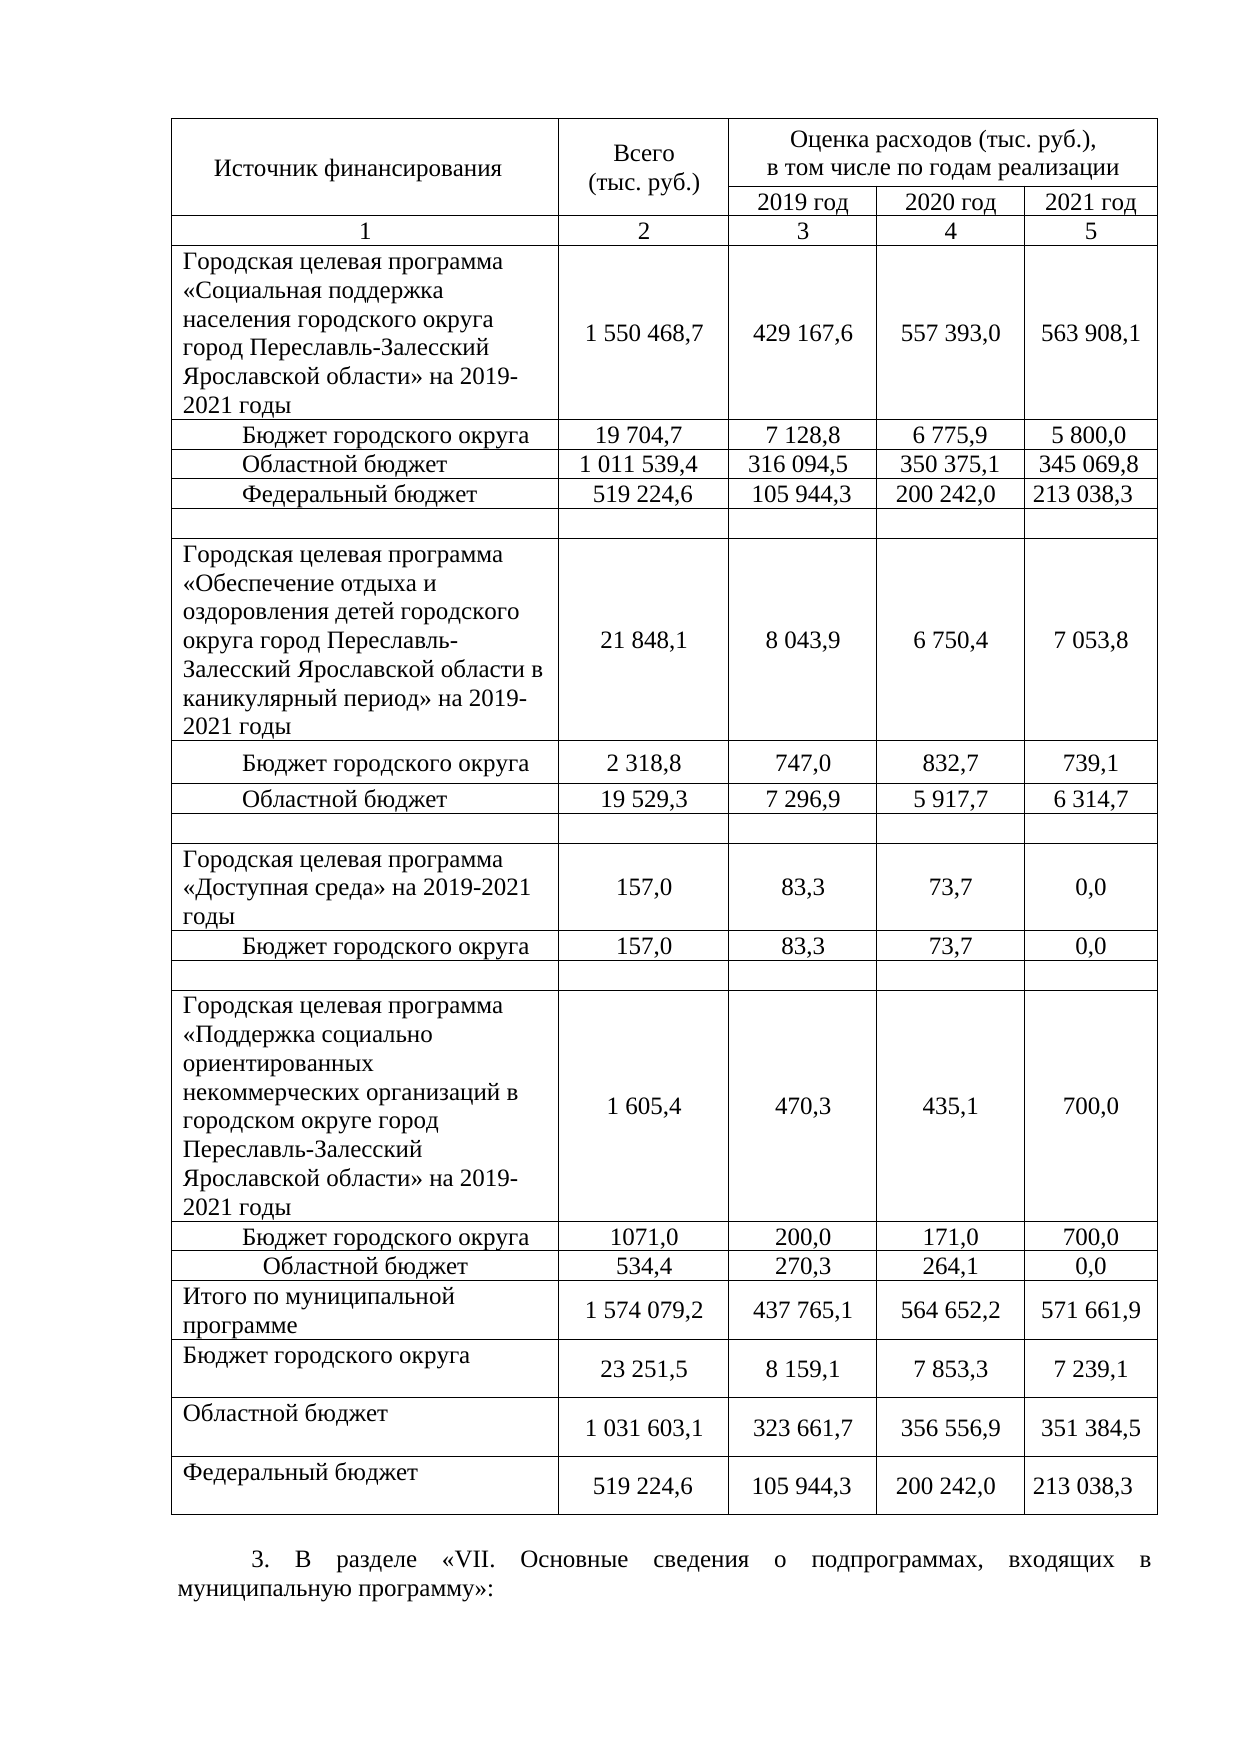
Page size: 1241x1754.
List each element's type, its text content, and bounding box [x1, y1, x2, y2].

table_header Оценка расходов (тыс. руб.), в том числе по годам реализации [729, 119, 1157, 186]
table_cell Городская целевая программа «Доступная среда» на 2019-2021 годы [172, 844, 558, 930]
table_cell 323 661,7 [729, 1398, 876, 1456]
table_cell 270,3 [729, 1251, 876, 1280]
table_cell 534,4 [559, 1251, 728, 1280]
table_cell 4 [877, 216, 1024, 245]
table_cell 264,1 [877, 1251, 1024, 1280]
table_cell 2021 год [1025, 187, 1157, 215]
table_cell 345 069,8 [1025, 450, 1157, 478]
table_cell Бюджет городского округа [172, 1340, 558, 1397]
table_cell 1 574 079,2 [559, 1281, 728, 1339]
table_cell Бюджет городского округа [172, 420, 558, 448]
table_cell 105 944,3 [729, 1457, 876, 1514]
table_cell 8 043,9 [729, 539, 876, 740]
table_cell [172, 961, 558, 989]
table_cell 437 765,1 [729, 1281, 876, 1339]
table_cell [1025, 814, 1157, 843]
table_cell [729, 509, 876, 538]
table_cell 0,0 [1025, 844, 1157, 930]
table_cell 557 393,0 [877, 246, 1024, 419]
table_cell 519 224,6 [559, 1457, 728, 1514]
table_cell 350 375,1 [877, 450, 1024, 478]
table_cell 739,1 [1025, 741, 1157, 783]
table_cell [172, 509, 558, 538]
table_cell 1 605,4 [559, 991, 728, 1221]
table_cell 6 775,9 [877, 420, 1024, 448]
table_cell 2020 год [877, 187, 1024, 215]
table_cell 1 031 603,1 [559, 1398, 728, 1456]
table_cell 171,0 [877, 1222, 1024, 1250]
table_cell 1 [172, 216, 558, 245]
table_cell Городская целевая программа «Обеспечение отдыха и оздоровления детей городского округа город Переславль-Залесский Ярославской области в каникулярный период» на 2019-2021 годы [172, 539, 558, 740]
table_cell 564 652,2 [877, 1281, 1024, 1339]
table_cell 157,0 [559, 844, 728, 930]
table_cell [729, 814, 876, 843]
table_cell 23 251,5 [559, 1340, 728, 1397]
table_cell Федеральный бюджет [172, 479, 558, 508]
table_cell 200 242,0 [877, 1457, 1024, 1514]
table_cell 6 750,4 [877, 539, 1024, 740]
table_cell 429 167,6 [729, 246, 876, 419]
table_cell [559, 509, 728, 538]
table_cell 0,0 [1025, 1251, 1157, 1280]
table_cell [877, 814, 1024, 843]
table_cell 7 239,1 [1025, 1340, 1157, 1397]
table_cell 5 800,0 [1025, 420, 1157, 448]
table_cell 21 848,1 [559, 539, 728, 740]
table_cell Бюджет городского округа [172, 741, 558, 783]
table_cell 0,0 [1025, 931, 1157, 960]
table_cell 2 [559, 216, 728, 245]
table_cell 700,0 [1025, 1222, 1157, 1250]
table_header Источник финансирования [172, 119, 558, 215]
table_cell 563 908,1 [1025, 246, 1157, 419]
table_cell Бюджет городского округа [172, 931, 558, 960]
table_cell 105 944,3 [729, 479, 876, 508]
table_cell Городская целевая программа «Социальная поддержка населения городского округа город Переславль-Залесский Ярославской области» на 2019-2021 годы [172, 246, 558, 419]
table_cell [559, 814, 728, 843]
table_cell 435,1 [877, 991, 1024, 1221]
table_cell 8 159,1 [729, 1340, 876, 1397]
table_cell 213 038,3 [1025, 479, 1157, 508]
table_cell 832,7 [877, 741, 1024, 783]
table_cell 19 529,3 [559, 784, 728, 813]
table_cell 5 [1025, 216, 1157, 245]
table_cell Областной бюджет [172, 784, 558, 813]
table_cell 700,0 [1025, 991, 1157, 1221]
table_cell 7 053,8 [1025, 539, 1157, 740]
table_cell [729, 961, 876, 989]
table_cell 83,3 [729, 844, 876, 930]
table_cell Итого по муниципальной программе [172, 1281, 558, 1339]
table_cell 19 704,7 [559, 420, 728, 448]
table_cell 351 384,5 [1025, 1398, 1157, 1456]
table_cell 356 556,9 [877, 1398, 1024, 1456]
table_cell 747,0 [729, 741, 876, 783]
table_cell 571 661,9 [1025, 1281, 1157, 1339]
table_cell 7 853,3 [877, 1340, 1024, 1397]
table_header Всего (тыс. руб.) [559, 119, 728, 215]
table_cell Областной бюджет [172, 450, 558, 478]
table_cell 2 318,8 [559, 741, 728, 783]
table_cell 519 224,6 [559, 479, 728, 508]
table_cell 7 128,8 [729, 420, 876, 448]
table_cell 2019 год [729, 187, 876, 215]
table_cell 1 550 468,7 [559, 246, 728, 419]
table_cell 213 038,3 [1025, 1457, 1157, 1514]
table_cell 3 [729, 216, 876, 245]
table_cell 73,7 [877, 931, 1024, 960]
table_cell Бюджет городского округа [172, 1222, 558, 1250]
table_cell 1071,0 [559, 1222, 728, 1250]
table_cell [877, 509, 1024, 538]
table_cell 157,0 [559, 931, 728, 960]
table_cell [877, 961, 1024, 989]
table_cell 83,3 [729, 931, 876, 960]
table_cell Федеральный бюджет [172, 1457, 558, 1514]
table_cell [1025, 509, 1157, 538]
table_cell 73,7 [877, 844, 1024, 930]
table_cell 1 011 539,4 [559, 450, 728, 478]
table_cell [172, 814, 558, 843]
table_cell 200 242,0 [877, 479, 1024, 508]
table_cell Областной бюджет [172, 1398, 558, 1456]
table_cell 200,0 [729, 1222, 876, 1250]
table_cell 470,3 [729, 991, 876, 1221]
text 3. В разделе «VII. Основные сведения о подпрограммах, входящих в муниципальную программу»: [177, 1544, 1152, 1602]
table_cell Областной бюджет [172, 1251, 558, 1280]
table_cell Городская целевая программа «Поддержка социально ориентированных некоммерческих организаций в городском округе город Переславль-Залесский Ярославской области» на 2019-2021 годы [172, 991, 558, 1221]
table_cell [559, 961, 728, 989]
table_cell 316 094,5 [729, 450, 876, 478]
table_cell [1025, 961, 1157, 989]
